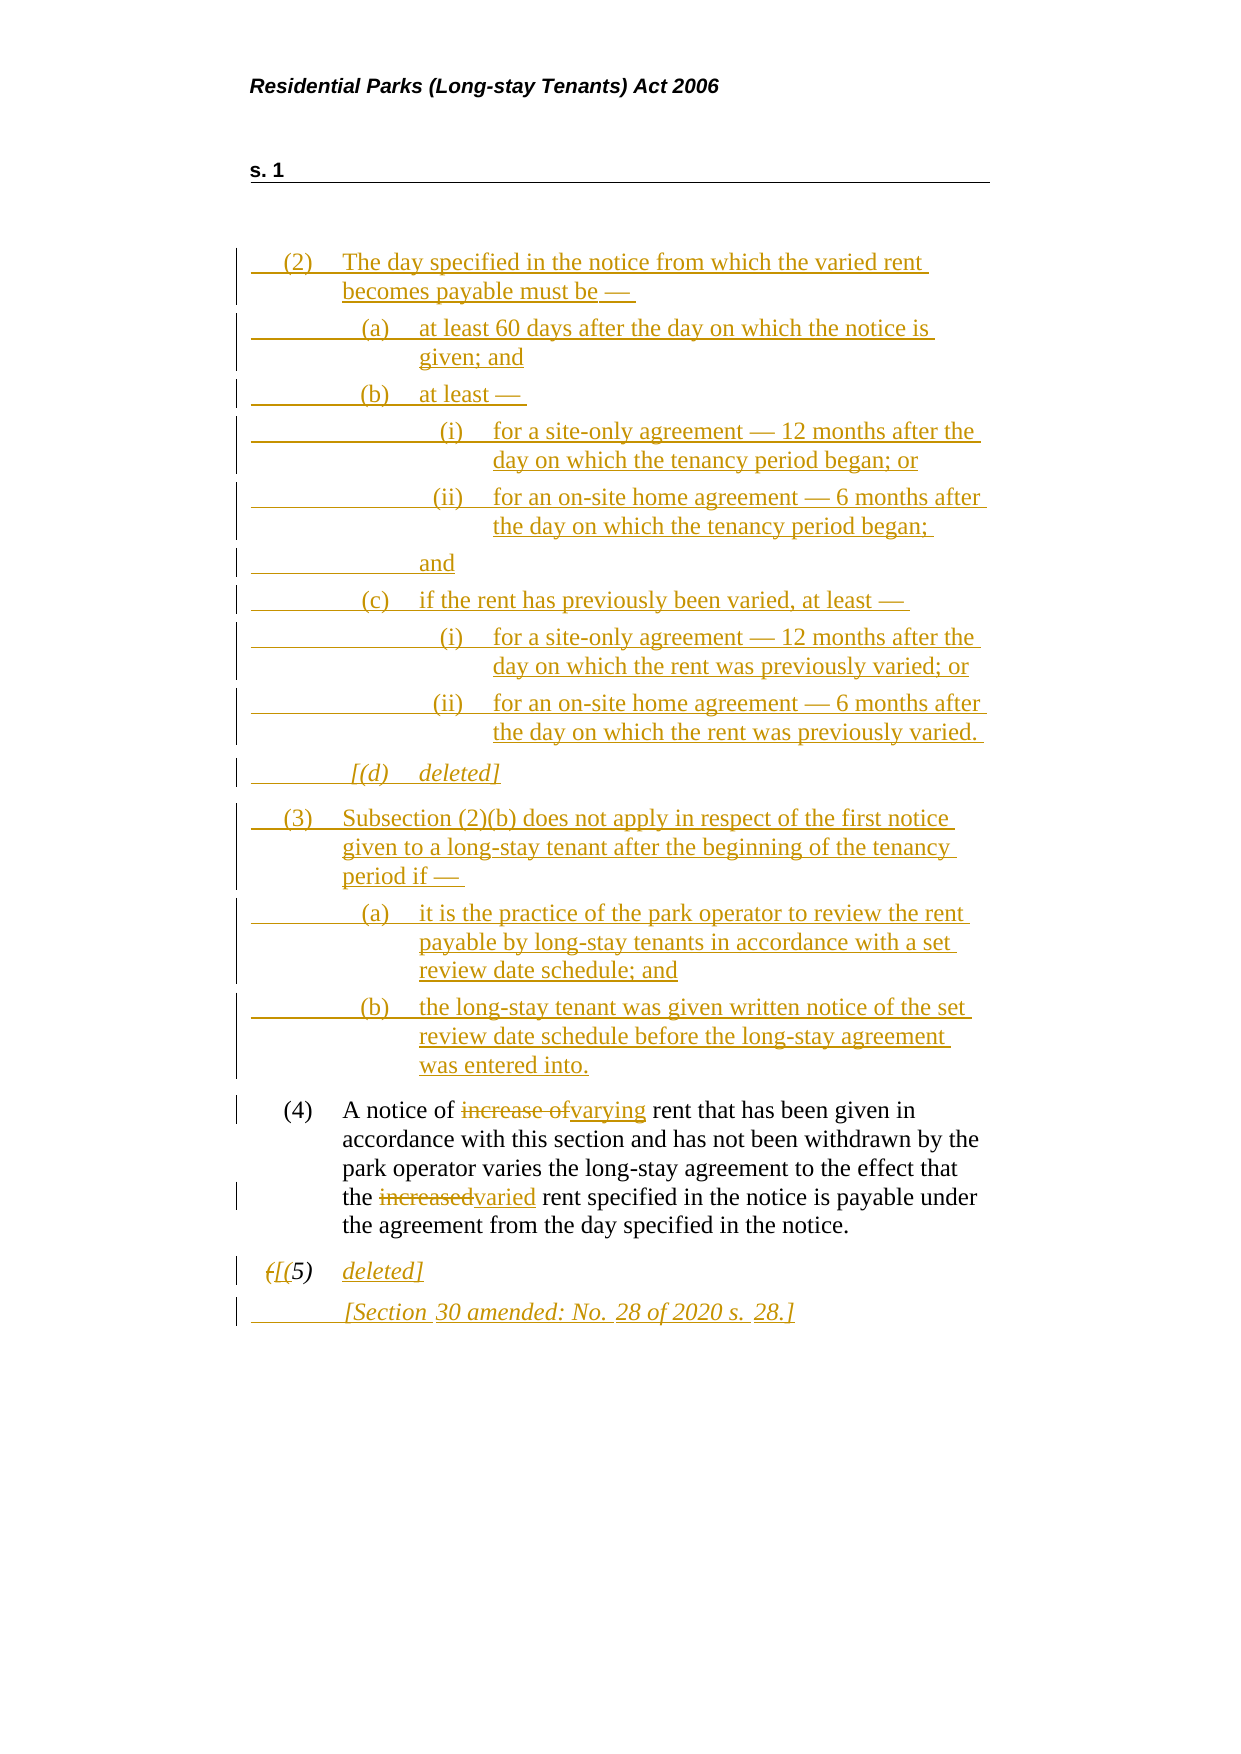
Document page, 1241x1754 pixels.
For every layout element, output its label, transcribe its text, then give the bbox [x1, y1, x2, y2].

text 5) [251, 1256, 990, 1284]
text (4) A notice of rent that has been given in accordance with this section and has not been withdrawn by the park operator varies the long-stay agreement to the effect that the rent specified in the notice is payable under the agreement from the day specified in the notice. [251, 1095, 990, 1239]
